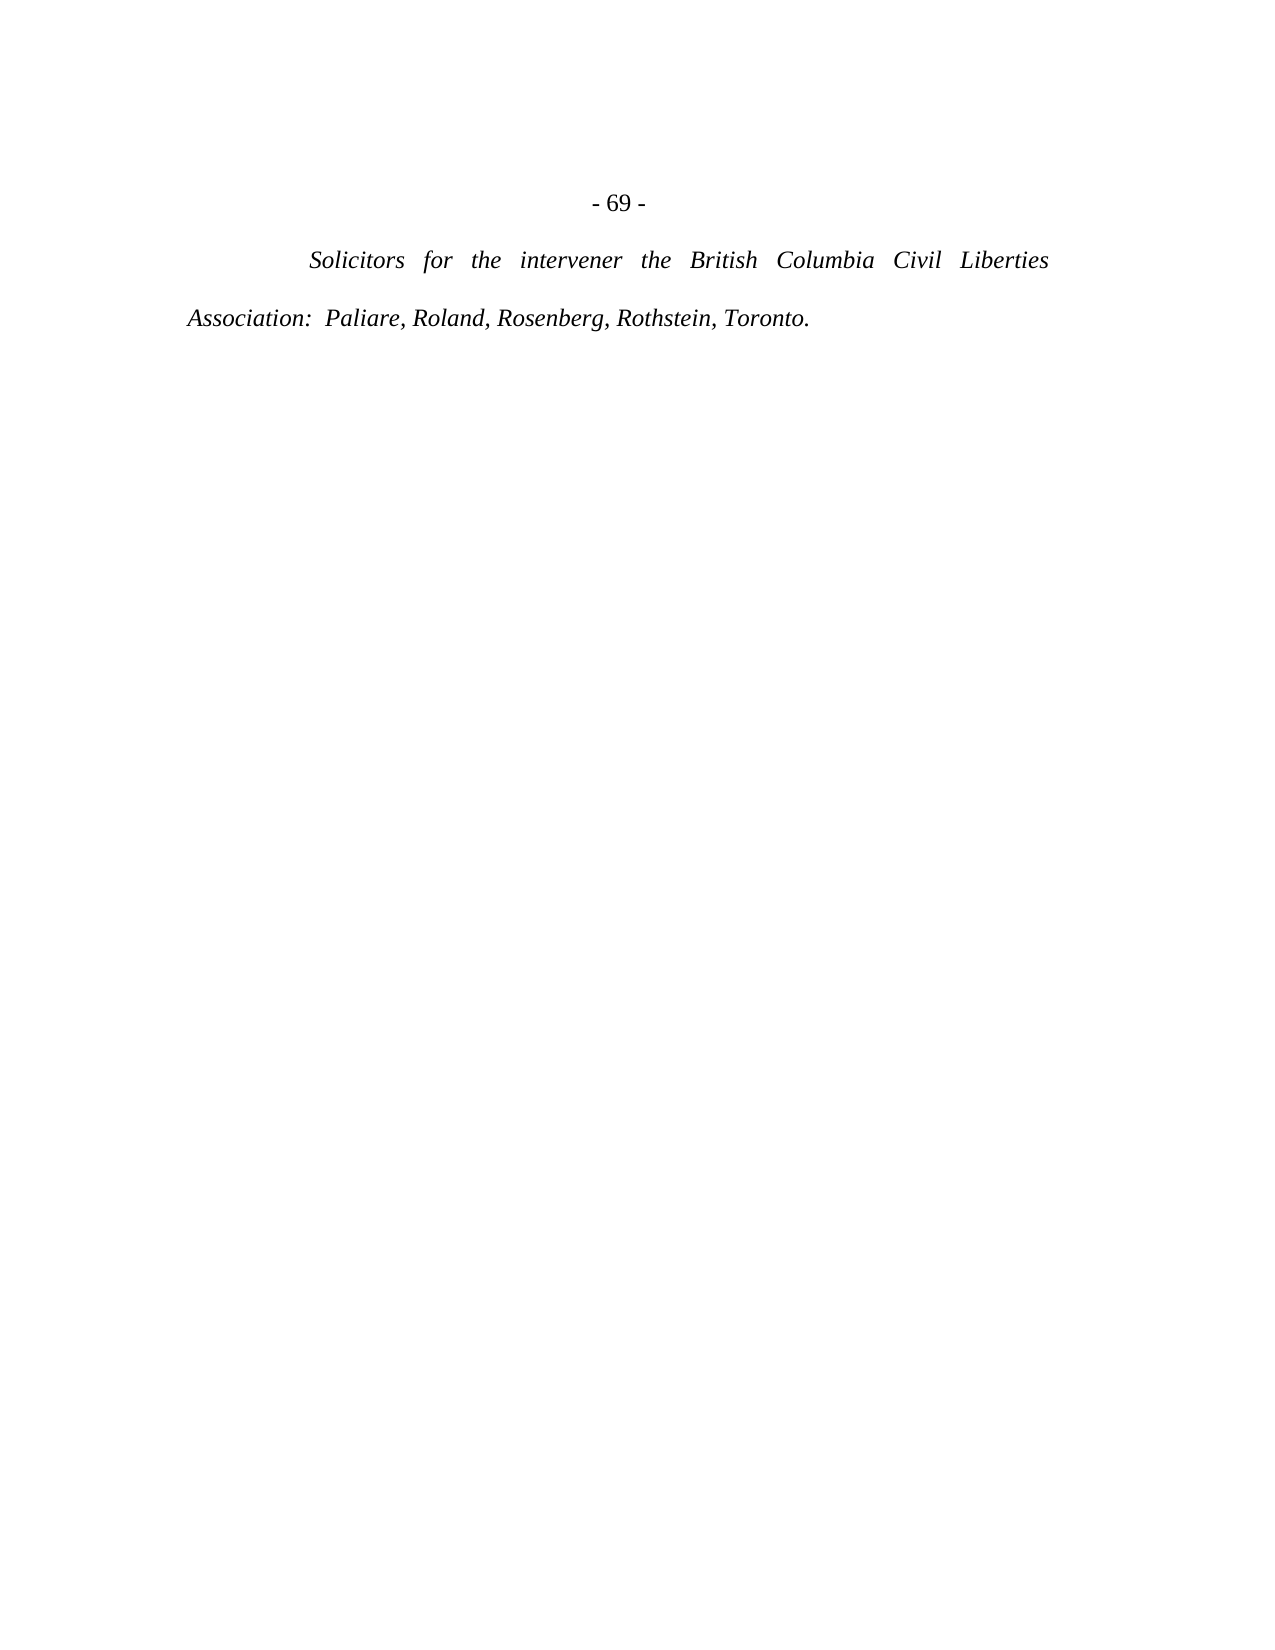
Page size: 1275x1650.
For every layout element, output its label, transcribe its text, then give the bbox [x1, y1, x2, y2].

text Solicitors for the intervener the British Columbia Civil Liberties Association: Paliare, Roland, Rosenberg, Rothstein, Toronto. [187, 245, 1050, 331]
